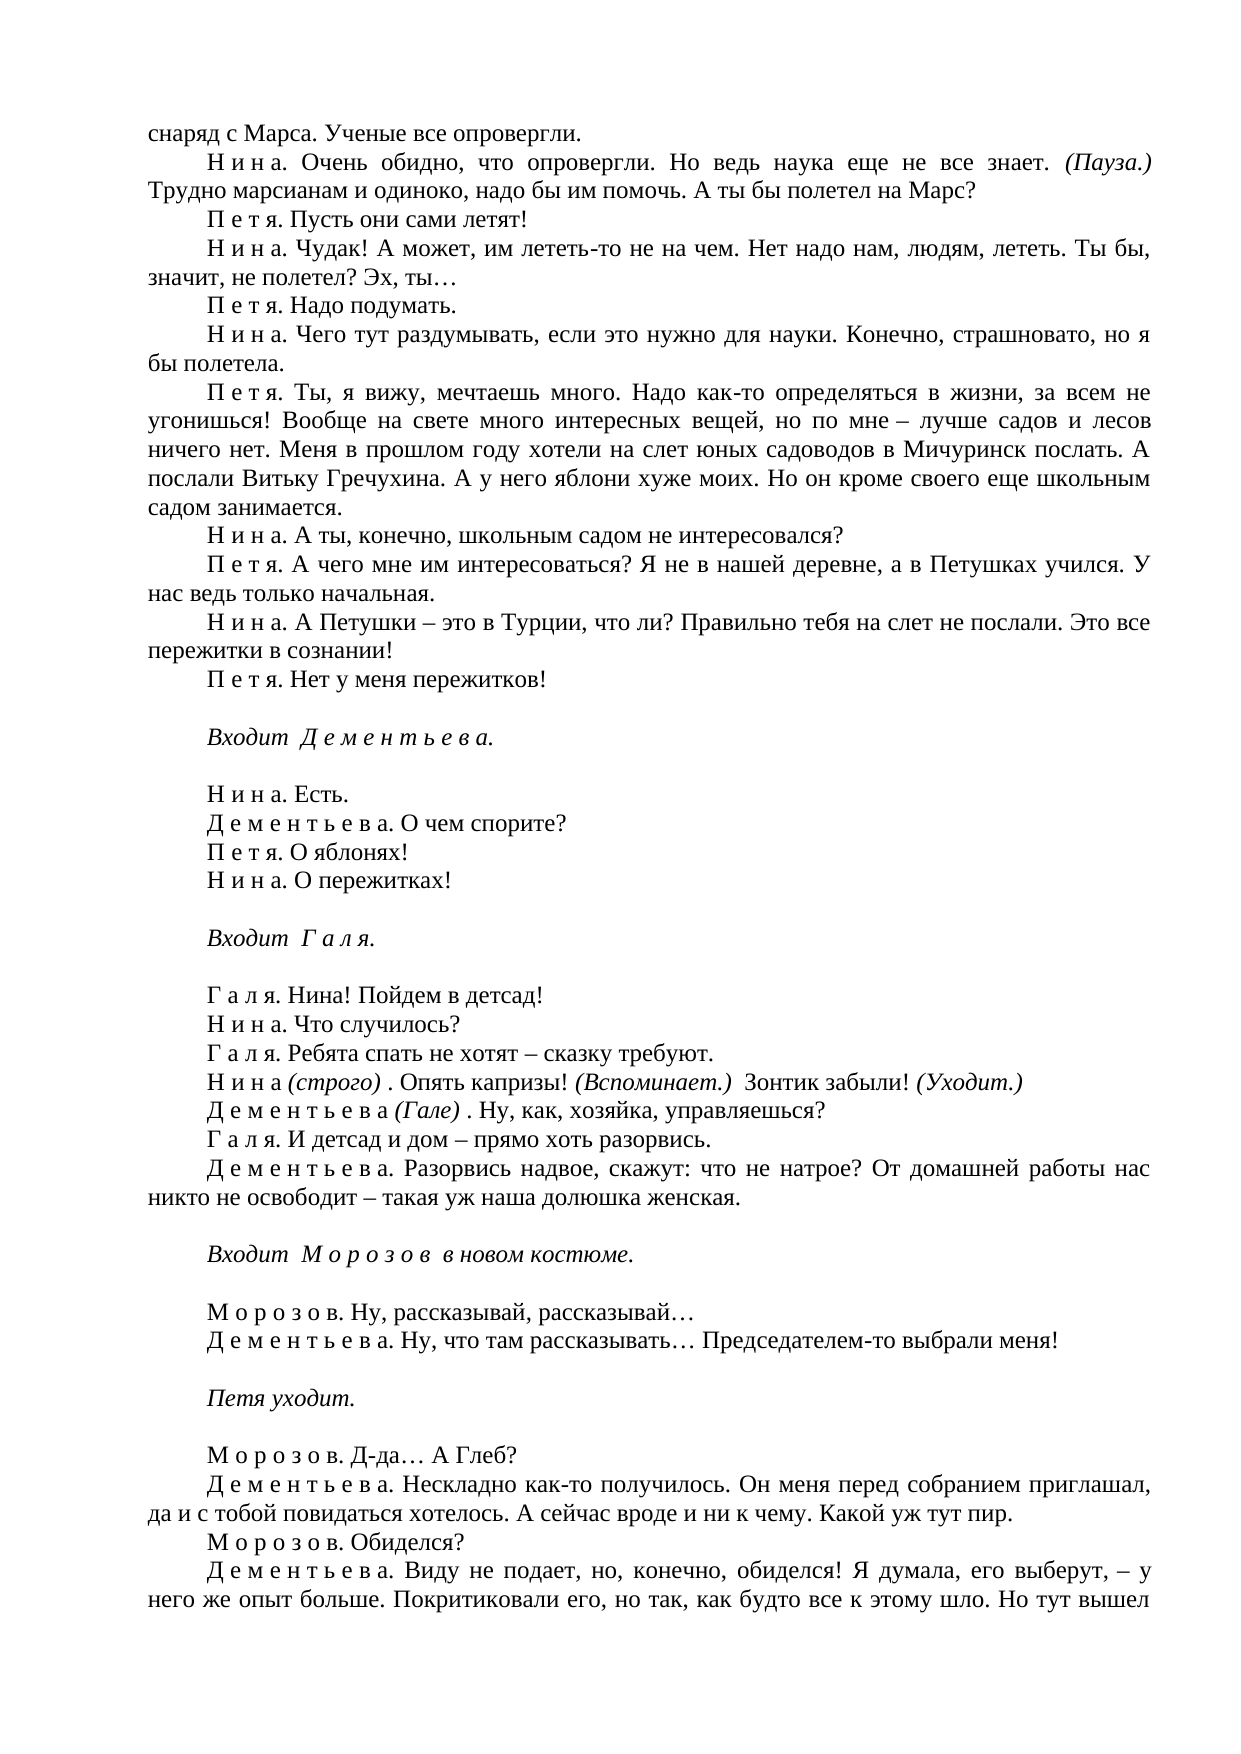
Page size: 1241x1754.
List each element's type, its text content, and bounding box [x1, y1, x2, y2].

text Н и н а (строго) . Опять капризы! (Вспоминает.) Зонтик забыли! (Уходит.) [148, 1067, 1152, 1096]
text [148, 1556, 1152, 1613]
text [148, 118, 1152, 147]
text Д е м е н т ь е в а. О чем спорите? [148, 808, 1152, 837]
text Н и н а. А ты, конечно, школьным садом не интересовался? [148, 521, 1152, 549]
text Н и н а. Есть. [148, 779, 1152, 808]
text М о р о з о в. Обиделся? [148, 1527, 1152, 1556]
text П е т я. О яблонях! [148, 837, 1152, 866]
text Н и н а. Чего тут раздумывать, если это нужно для науки. Конечно, страшновато, но я бы полетела. [148, 319, 1152, 377]
text Н и н а. А Петушки – это в Турции, что ли? Правильно тебя на слет не послали. Это все пережитки в сознании! [148, 607, 1152, 664]
text Входит Д е м е н т ь е в а. [148, 722, 1152, 751]
text Н и н а. Чудак! А может, им лететь-то не на чем. Нет надо нам, людям, лететь. Ты бы, значит, не полетел? Эх, ты… [148, 233, 1152, 291]
text М о р о з о в. Ну, рассказывай, рассказывай… [148, 1297, 1152, 1326]
text Г а л я. Ребята спать не хотят – сказку требуют. [148, 1038, 1152, 1067]
text П е т я. Пусть они сами летят! [148, 204, 1152, 233]
text Д е м е н т ь е в а. Разорвись надвое, скажут: что не натрое? От домашней работы нас никто не освободит – такая уж наша долюшка женская. [148, 1153, 1152, 1211]
text Д е м е н т ь е в а. Нескладно как-то получилось. Он меня перед собранием приглашал, да и с тобой повидаться хотелось. А сейчас вроде и ни к чему. Какой уж тут пир. [148, 1469, 1152, 1527]
text Г а л я. И детсад и дом – прямо хоть разорвись. [148, 1124, 1152, 1153]
text П е т я. Надо подумать. [148, 291, 1152, 319]
text Н и н а. Что случилось? [148, 1009, 1152, 1038]
text Д е м е н т ь е в а. Ну, что там рассказывать… Председателем-то выбрали меня! [148, 1326, 1152, 1354]
text М о р о з о в. Д-да… А Глеб? [148, 1441, 1152, 1469]
text Входит Г а л я. [148, 923, 1152, 952]
text П е т я. А чего мне им интересоваться? Я не в нашей деревне, а в Петушках учился. У нас ведь только начальная. [148, 549, 1152, 607]
text Петя уходит. [148, 1383, 1152, 1412]
text Г а л я. Нина! Пойдем в детсад! [148, 981, 1152, 1009]
text П е т я. Ты, я вижу, мечтаешь много. Надо как-то определяться в жизни, за всем не угонишься! Вообще на свете много интересных вещей, но по мне – лучше садов и лесов ничего нет. Меня в прошлом году хотели на слет юных садоводов в Мичуринск послать. А послали Витьку Гречухина. А у него яблони хуже моих. Но он кроме своего еще школьным садом занимается. [148, 377, 1152, 521]
text Входит М о р о з о в в новом костюме. [148, 1239, 1152, 1268]
text П е т я. Нет у меня пережитков! [148, 664, 1152, 693]
text Н и н а. О пережитках! [148, 866, 1152, 894]
text Н и н а. Очень обидно, что опровергли. Но ведь наука еще не все знает. (Пауза.) Трудно марсианам и одиноко, надо бы им помочь. А ты бы полетел на Марс? [148, 147, 1152, 204]
text Д е м е н т ь е в а (Гале) . Ну, как, хозяйка, управляешься? [148, 1096, 1152, 1124]
